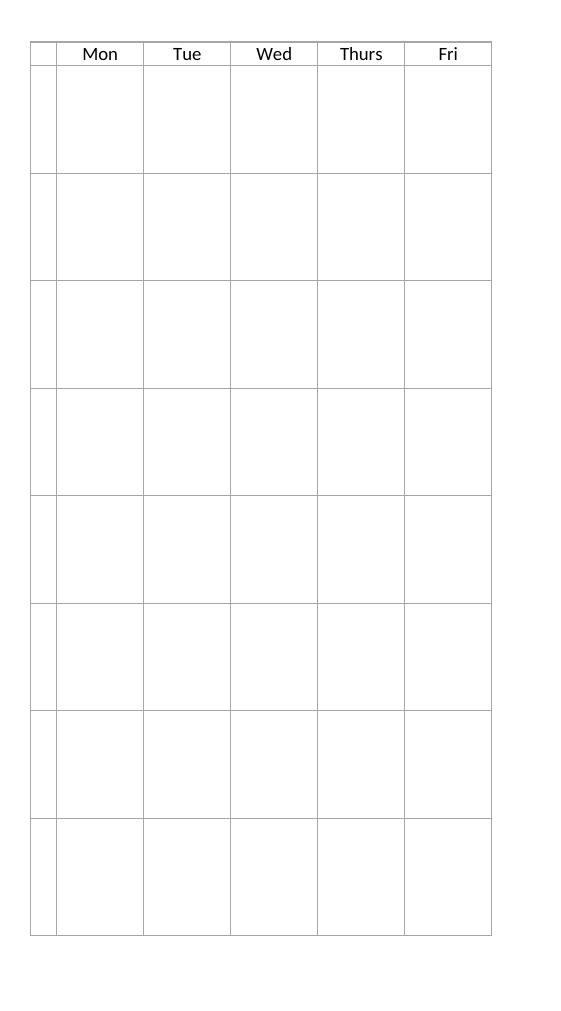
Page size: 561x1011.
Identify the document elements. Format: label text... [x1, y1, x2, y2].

table_cell [231, 66, 317, 173]
table_cell [144, 819, 230, 935]
table_cell [318, 281, 404, 388]
table_cell [405, 819, 491, 935]
table_cell [405, 66, 491, 173]
table_cell [318, 819, 404, 935]
table_cell [57, 389, 143, 495]
table_cell [57, 604, 143, 710]
table_cell [31, 819, 56, 935]
table_cell [57, 66, 143, 173]
table_cell [405, 389, 491, 495]
table_cell [31, 711, 56, 818]
table_cell [405, 496, 491, 603]
table_cell [31, 389, 56, 495]
table_cell [318, 66, 404, 173]
table_cell [31, 174, 56, 280]
table_header Fri [405, 43, 491, 65]
table_cell [231, 711, 317, 818]
table_cell [318, 389, 404, 495]
table_cell [405, 281, 491, 388]
table_cell [31, 66, 56, 173]
table_header Tue [144, 43, 230, 65]
table_cell [318, 496, 404, 603]
table_cell [144, 496, 230, 603]
table_cell [231, 281, 317, 388]
table_cell [57, 711, 143, 818]
table_cell [405, 174, 491, 280]
table_header Wed [231, 43, 317, 65]
table_cell [31, 496, 56, 603]
table_cell [231, 496, 317, 603]
table_cell [57, 281, 143, 388]
table_cell [144, 711, 230, 818]
table_cell [231, 819, 317, 935]
table_cell [405, 711, 491, 818]
table_cell [231, 389, 317, 495]
table_cell [144, 389, 230, 495]
table_header Mon [57, 43, 143, 65]
table_cell [144, 174, 230, 280]
table_cell [31, 281, 56, 388]
table_cell [405, 604, 491, 710]
table_cell [57, 819, 143, 935]
table_cell [144, 66, 230, 173]
table_cell [318, 711, 404, 818]
table_cell [31, 604, 56, 710]
table_header Thurs [318, 43, 404, 65]
table_cell [231, 174, 317, 280]
table_cell [57, 174, 143, 280]
table_cell [231, 604, 317, 710]
table_cell [318, 174, 404, 280]
table_cell [57, 496, 143, 603]
table_cell [144, 604, 230, 710]
table_cell [144, 281, 230, 388]
table_cell [318, 604, 404, 710]
table_header [31, 43, 56, 65]
